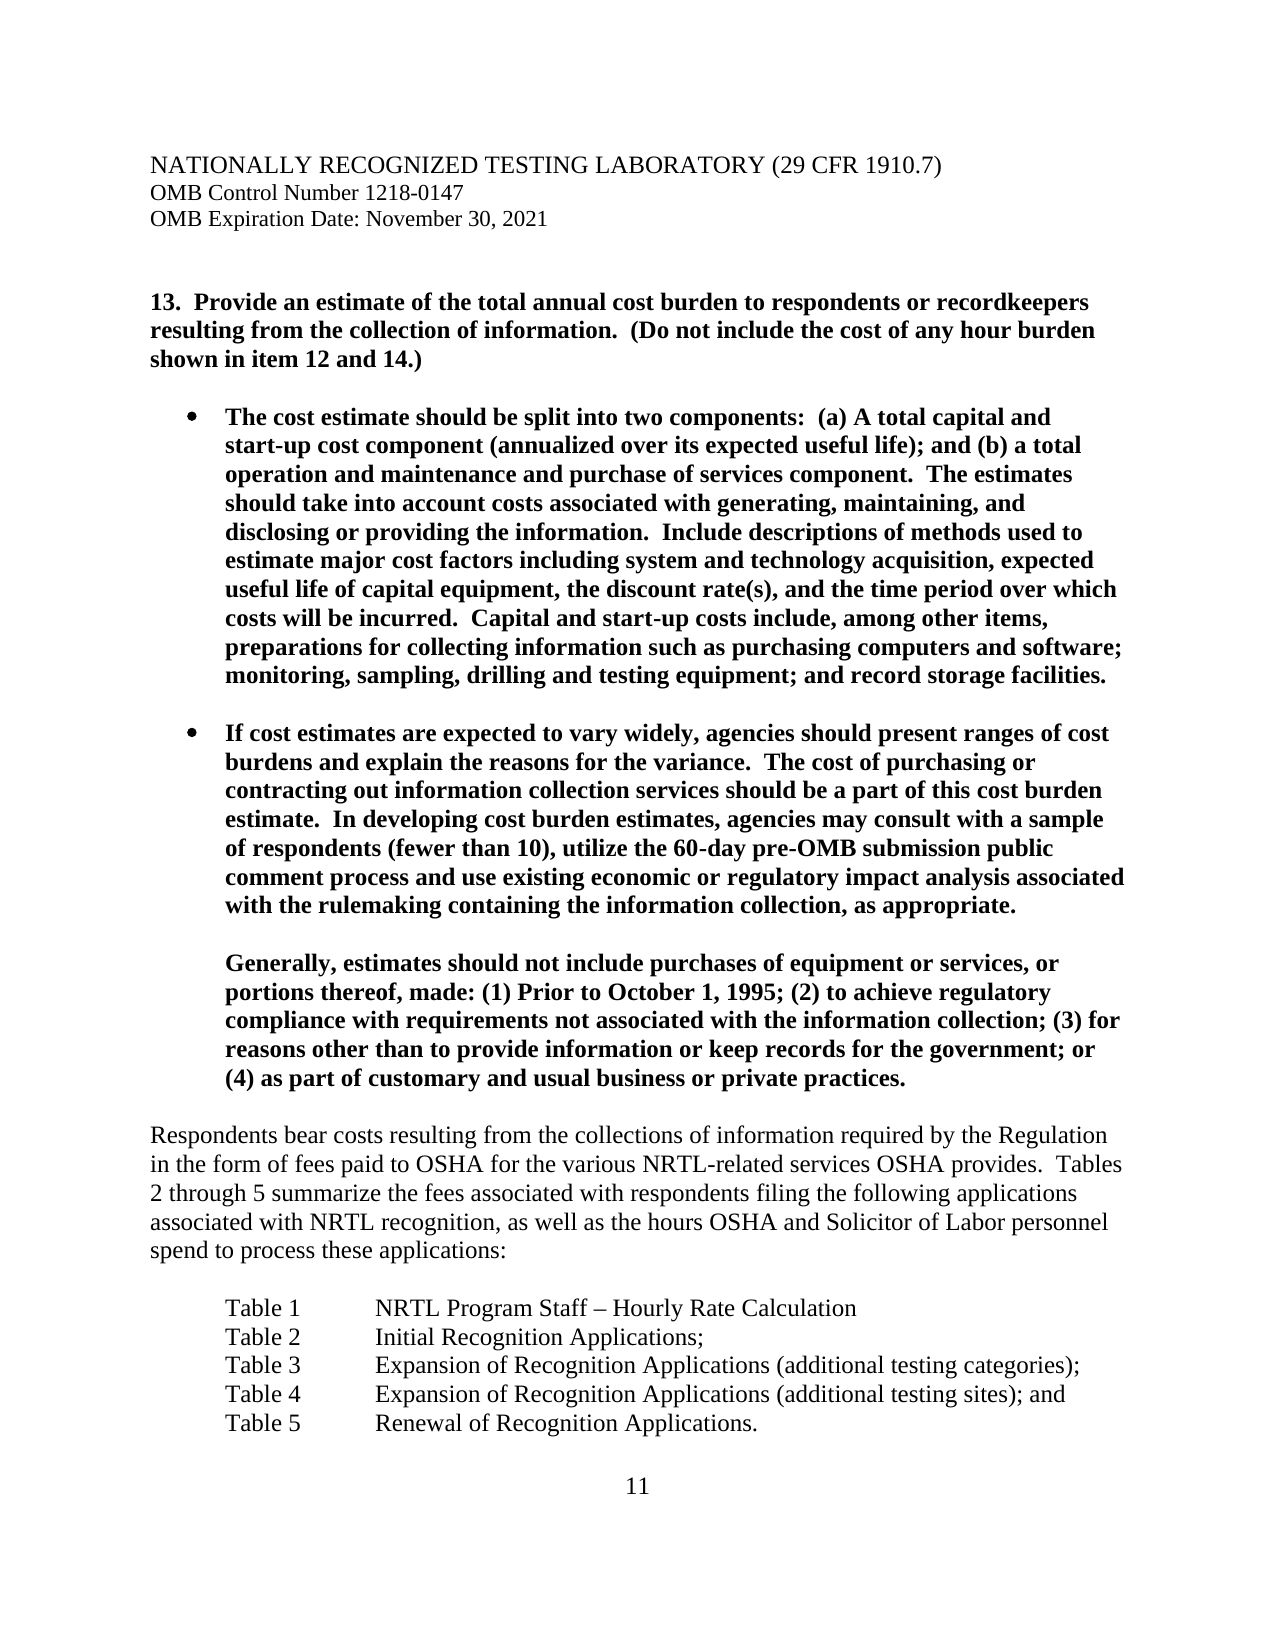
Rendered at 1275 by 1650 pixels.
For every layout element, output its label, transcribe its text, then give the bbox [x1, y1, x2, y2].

list If cost estimates are expected to vary widely, agencies should present ranges of cost burdens and explain the reasons for the variance. The cost of purchasing or contracting out information collection services should be a part of this cost burden estimate. In developing cost burden estimates, agencies may consult with a sample of respondents (fewer than 10), utilize the 60-day pre-OMB submission public comment process and use existing economic or regulatory impact analysis associated with the rulemaking containing the information collection, as appropriate. [187, 718, 1125, 919]
text Table 1 NRTL Program Staff – Hourly Rate Calculation [225, 1293, 1125, 1322]
text 13. Provide an estimate of the total annual cost burden to respondents or recordkeepers resulting from the collection of information. (Do not include the cost of any hour burden shown in item 12 and 14.) [150, 287, 1125, 373]
text Table 5 Renewal of Recognition Applications. [225, 1408, 1125, 1437]
list Generally, estimates should not include purchases of equipment or services, or portions thereof, made: (1) Prior to October 1, 1995; (2) to achieve regulatory compliance with requirements not associated with the information collection; (3) for reasons other than to provide information or keep records for the government; or (4) as part of customary and usual business or private practices. [225, 948, 1125, 1092]
text Table 4 Expansion of Recognition Applications (additional testing sites); and [225, 1379, 1125, 1408]
text associated with NRTL recognition, as well as the hours OSHA and Solicitor of Labor personnel spend to process these applications: [150, 1207, 1125, 1264]
text 2 through 5 summarize the fees associated with respondents filing the following applications [150, 1178, 1125, 1207]
text Respondents bear costs resulting from the collections of information required by the Regulation in the form of fees paid to OSHA for the various NRTL-related services OSHA provides. Tables [150, 1120, 1125, 1178]
list The cost estimate should be split into two components: (a) A total capital and start-up cost component (annualized over its expected useful life); and (b) a total operation and maintenance and purchase of services component. The estimates should take into account costs associated with generating, maintaining, and disclosing or providing the information. Include descriptions of methods used to estimate major cost factors including system and technology acquisition, expected useful life of capital equipment, the discount rate(s), and the time period over which costs will be incurred. Capital and start-up costs include, among other items, preparations for collecting information such as purchasing computers and software; monitoring, sampling, drilling and testing equipment; and record storage facilities. [187, 402, 1125, 689]
text Table 3 Expansion of Recognition Applications (additional testing categories); [225, 1350, 1125, 1379]
text Table 2 Initial Recognition Applications; [225, 1322, 1125, 1350]
